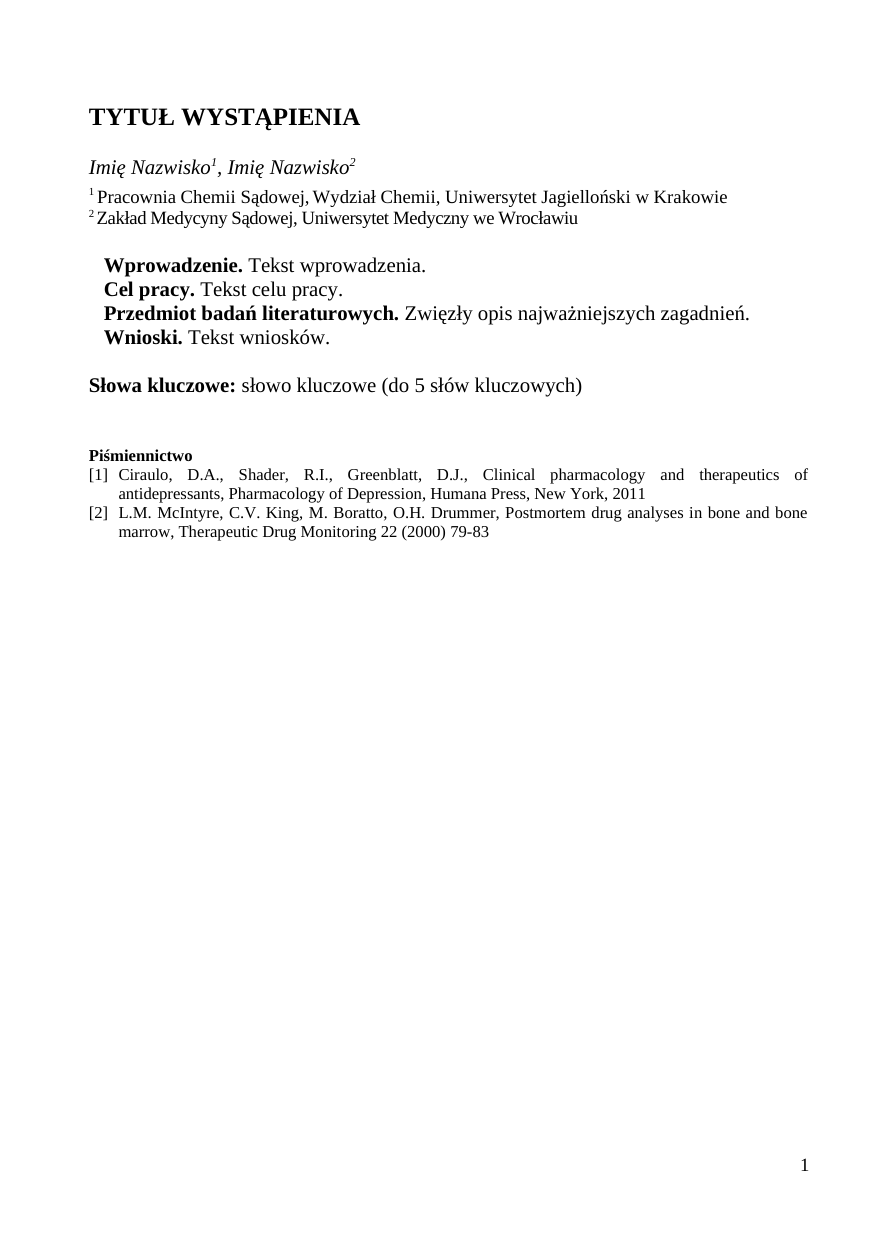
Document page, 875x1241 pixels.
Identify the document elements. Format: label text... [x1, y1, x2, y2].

text Słowa kluczowe: słowo kluczowe (do 5 słów kluczowych) [89, 373, 809, 397]
text Wnioski. Tekst wniosków. [89, 325, 809, 349]
text 2 Zakład Medycyny Sądowej, Uniwersytet Medyczny we Wrocławiu [89, 207, 809, 229]
text Przedmiot badań literaturowych. Zwięzły opis najważniejszych zagadnień. [89, 301, 809, 325]
text Piśmiennictwo [89, 445, 809, 464]
text Cel pracy. Tekst celu pracy. [89, 277, 809, 301]
list Ciraulo, D.A., Shader, R.I., Greenblatt, D.J., Clinical pharmacology and therapeutics of antidepressants, Pharmacology of Depression, Humana Press, New York, 2011 [89, 464, 809, 503]
text TYTUŁ WYSTĄPIENIA [89, 102, 809, 130]
text 1 Pracownia Chemii Sądowej, Wydział Chemii, Uniwersytet Jagielloński w Krakowie [89, 186, 809, 207]
list L.M. McIntyre, C.V. King, M. Boratto, O.H. Drummer, Postmortem drug analyses in bone and bone marrow, Therapeutic Drug Monitoring 22 (2000) 79-83 [89, 503, 809, 541]
text Wprowadzenie. Tekst wprowadzenia. [89, 253, 809, 277]
text Imię Nazwisko1, Imię Nazwisko2 [89, 155, 809, 179]
